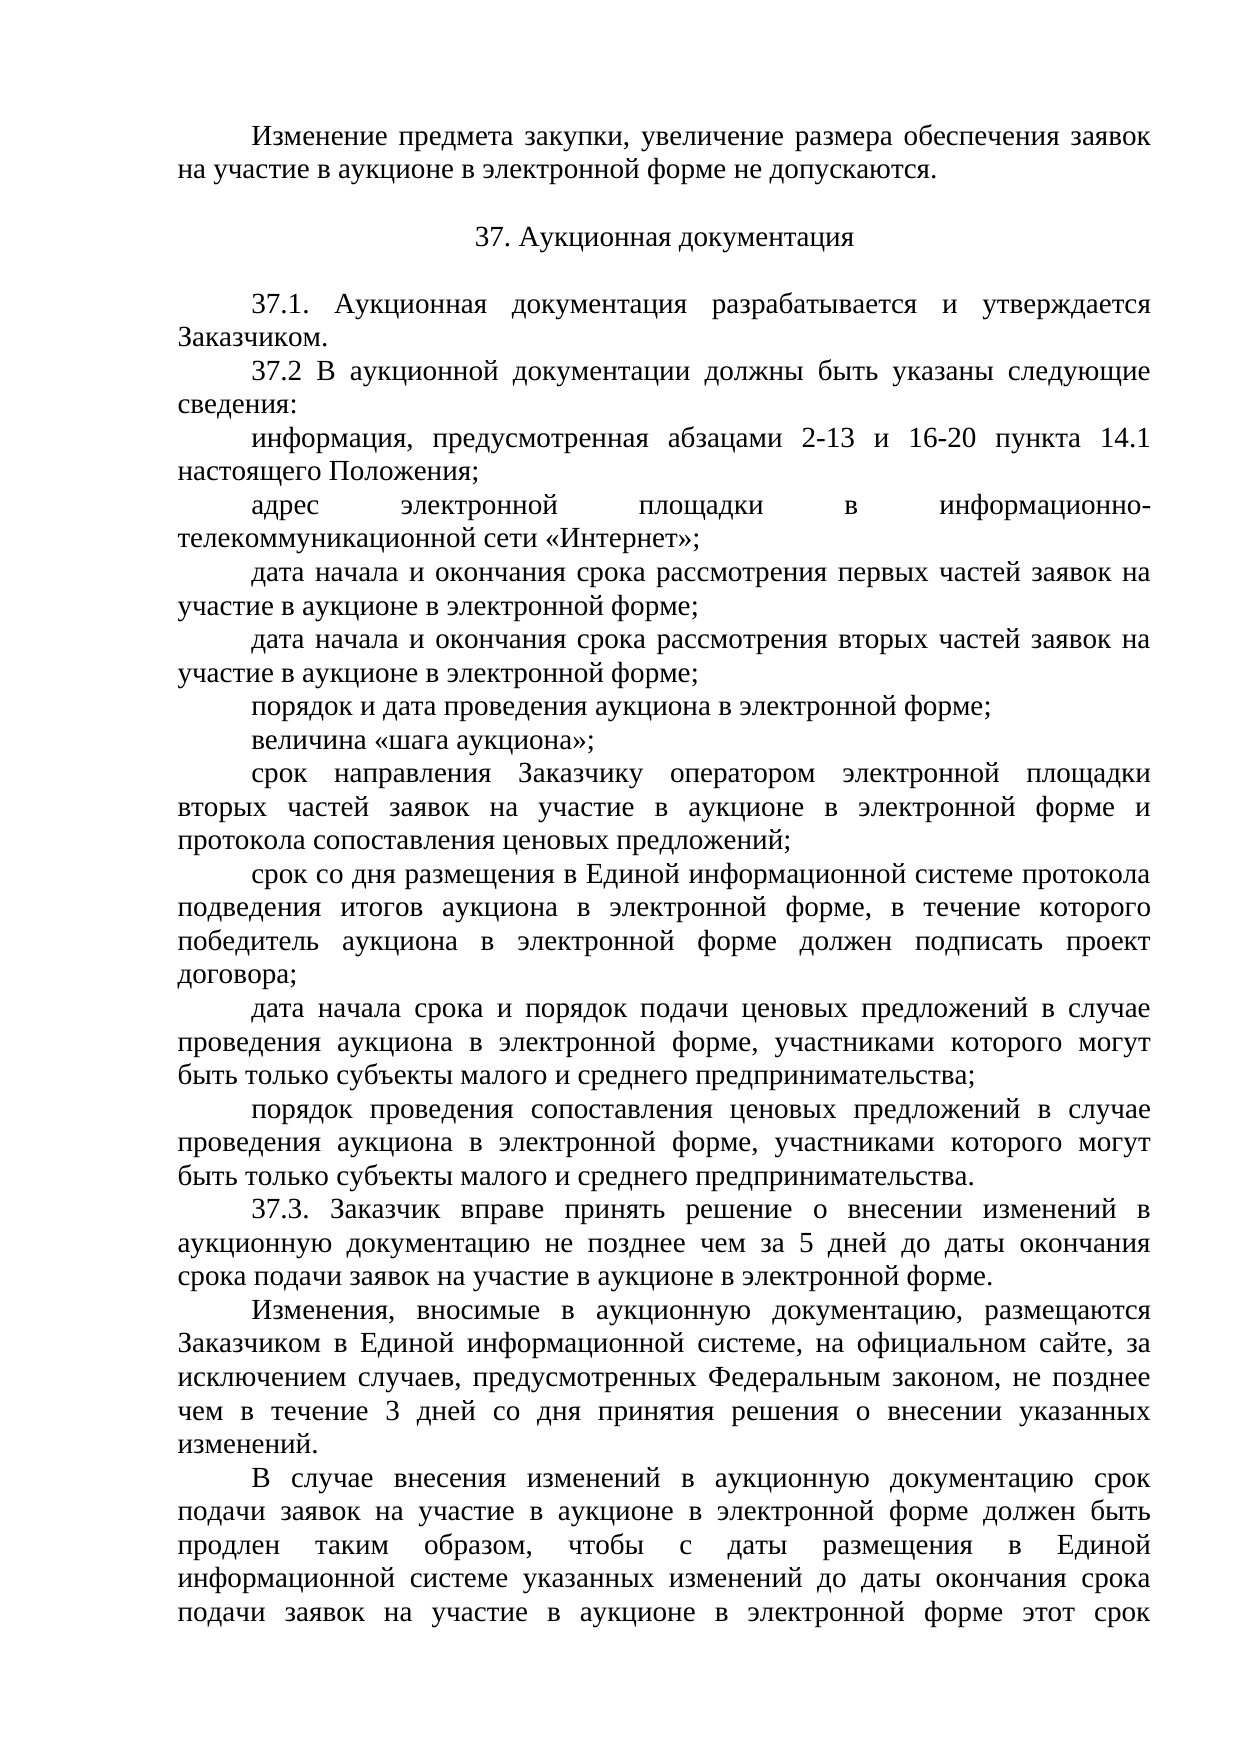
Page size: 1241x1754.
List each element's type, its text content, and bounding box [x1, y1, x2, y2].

text 37.3. Заказчик вправе принять решение о внесении изменений в аукционную документацию не позднее чем за 5 дней до даты окончания срока подачи заявок на участие в аукционе в электронной форме. [177, 1191, 1152, 1292]
text дата начала и окончания срока рассмотрения первых частей заявок на участие в аукционе в электронной форме; [177, 554, 1152, 621]
text срок со дня размещения в Единой информационной системе протокола подведения итогов аукциона в электронной форме, в течение которого победитель аукциона в электронной форме должен подписать проект договора; [177, 856, 1152, 990]
text Изменение предмета закупки, увеличение размера обеспечения заявок на участие в аукционе в электронной форме не допускаются. [177, 118, 1152, 185]
text 37. Аукционная документация [177, 219, 1152, 252]
text дата начала и окончания срока рассмотрения вторых частей заявок на участие в аукционе в электронной форме; [177, 621, 1152, 688]
text информация, предусмотренная абзацами 2-13 и 16-20 пункта 14.1 настоящего Положения; [177, 420, 1152, 487]
text величина «шага аукциона»; [177, 722, 1152, 755]
text Изменения, вносимые в аукционную документацию, размещаются Заказчиком в Единой информационной системе, на официальном сайте, за исключением случаев, предусмотренных Федеральным законом, не позднее чем в течение 3 дней со дня принятия решения о внесении указанных изменений. [177, 1292, 1152, 1460]
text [177, 1460, 1152, 1627]
text порядок проведения сопоставления ценовых предложений в случае проведения аукциона в электронной форме, участниками которого могут быть только субъекты малого и среднего предпринимательства. [177, 1091, 1152, 1191]
text порядок и дата проведения аукциона в электронной форме; [177, 688, 1152, 722]
text срок направления Заказчику оператором электронной площадки вторых частей заявок на участие в аукционе в электронной форме и протокола сопоставления ценовых предложений; [177, 755, 1152, 856]
text 37.2 В аукционной документации должны быть указаны следующие сведения: [177, 353, 1152, 420]
text 37.1. Аукционная документация разрабатывается и утверждается Заказчиком. [177, 286, 1152, 353]
text дата начала срока и порядок подачи ценовых предложений в случае проведения аукциона в электронной форме, участниками которого могут быть только субъекты малого и среднего предпринимательства; [177, 990, 1152, 1091]
text адрес электронной площадки в информационно-телекоммуникационной сети «Интернет»; [177, 487, 1152, 554]
